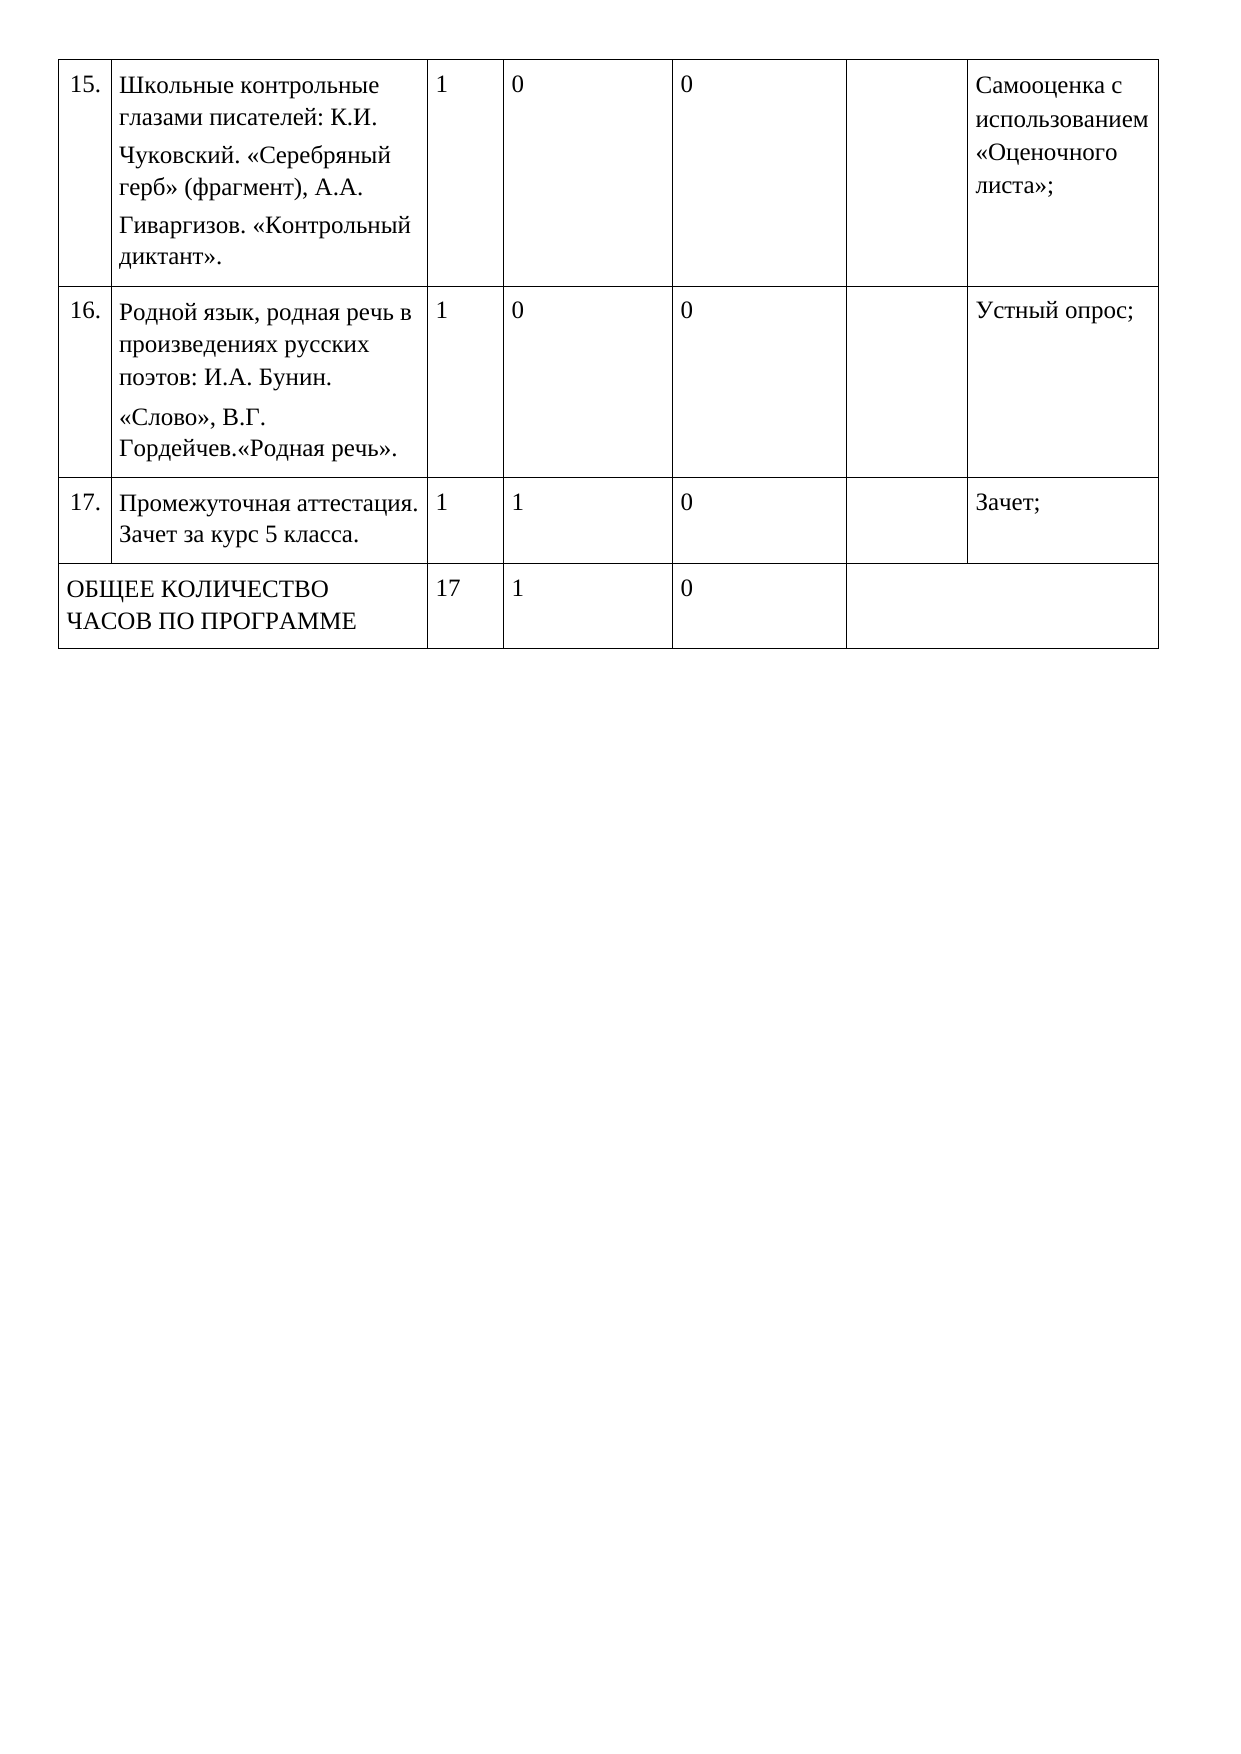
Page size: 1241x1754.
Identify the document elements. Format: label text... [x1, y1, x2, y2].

table_header 0 [504, 60, 672, 286]
table_cell 1 [504, 564, 672, 647]
table_cell Устный опрос; [968, 287, 1158, 477]
table_cell 0 [673, 287, 846, 477]
table_cell 1 [428, 287, 503, 477]
table_cell 17 [428, 564, 503, 647]
table_cell [847, 287, 967, 477]
table_cell Промежуточная аттестация. Зачет за курс 5 класса. [112, 478, 427, 563]
table_cell 0 [673, 478, 846, 563]
table_cell 1 [428, 478, 503, 563]
table_cell 0 [673, 564, 846, 647]
table_cell 1 [504, 478, 672, 563]
table_header [847, 60, 967, 286]
table_header 0 [673, 60, 846, 286]
table_cell [847, 564, 1158, 647]
table_cell Зачет; [968, 478, 1158, 563]
table_cell 17. [59, 478, 111, 563]
table_header 1 [428, 60, 503, 286]
table_cell [847, 478, 967, 563]
table_cell 0 [504, 287, 672, 477]
table_header Самооценка с использованием«Оценочного листа»; [968, 60, 1158, 286]
table_cell 16. [59, 287, 111, 477]
table_cell Родной язык, родная речь в произведениях русских поэтов: И.А. Бунин. «Слово», В.Г. Гордейчев.«Родная речь». [112, 287, 427, 477]
table_header Школьные контрольные глазами писателей: К.И. Чуковский. «Серебряный герб» (фрагмент), А.А. Гиваргизов. «Контрольный диктант». [112, 60, 427, 286]
table_header 15. [59, 60, 111, 286]
table_cell ОБЩЕЕ КОЛИЧЕСТВО ЧАСОВ ПО ПРОГРАММЕ [59, 564, 427, 647]
